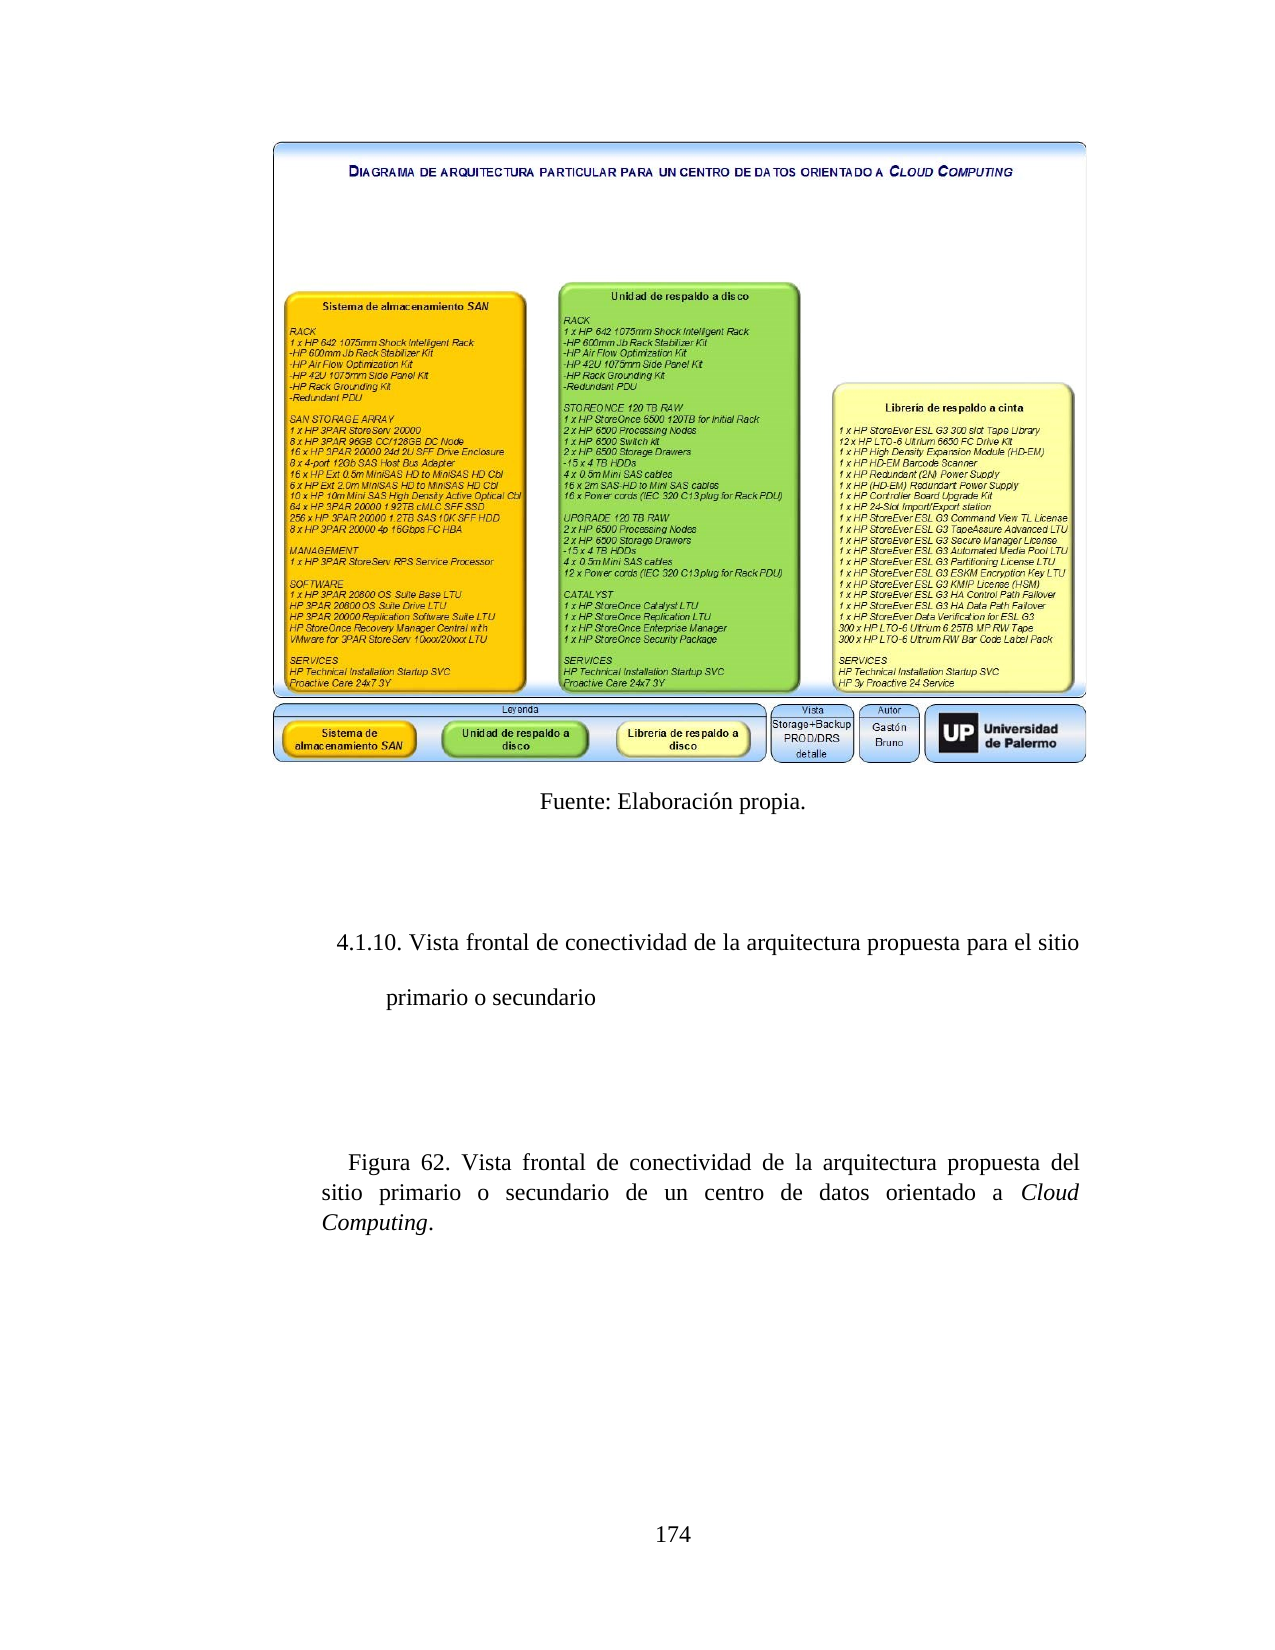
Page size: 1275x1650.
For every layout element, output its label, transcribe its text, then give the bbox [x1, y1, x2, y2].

picture [272, 141, 1087, 765]
text Fuente: Elaboración propia. [266, 787, 1080, 814]
text 4.1.10. Vista frontal de conectividad de la arquitectura propuesta para el sitio primario o secundario [336, 928, 1081, 1011]
text Figura 62. Vista frontal de conectividad de la arquitectura propuesta del sitio primario o secundario de un centro de datos orientado a Cloud Computing. [321, 1148, 1081, 1236]
